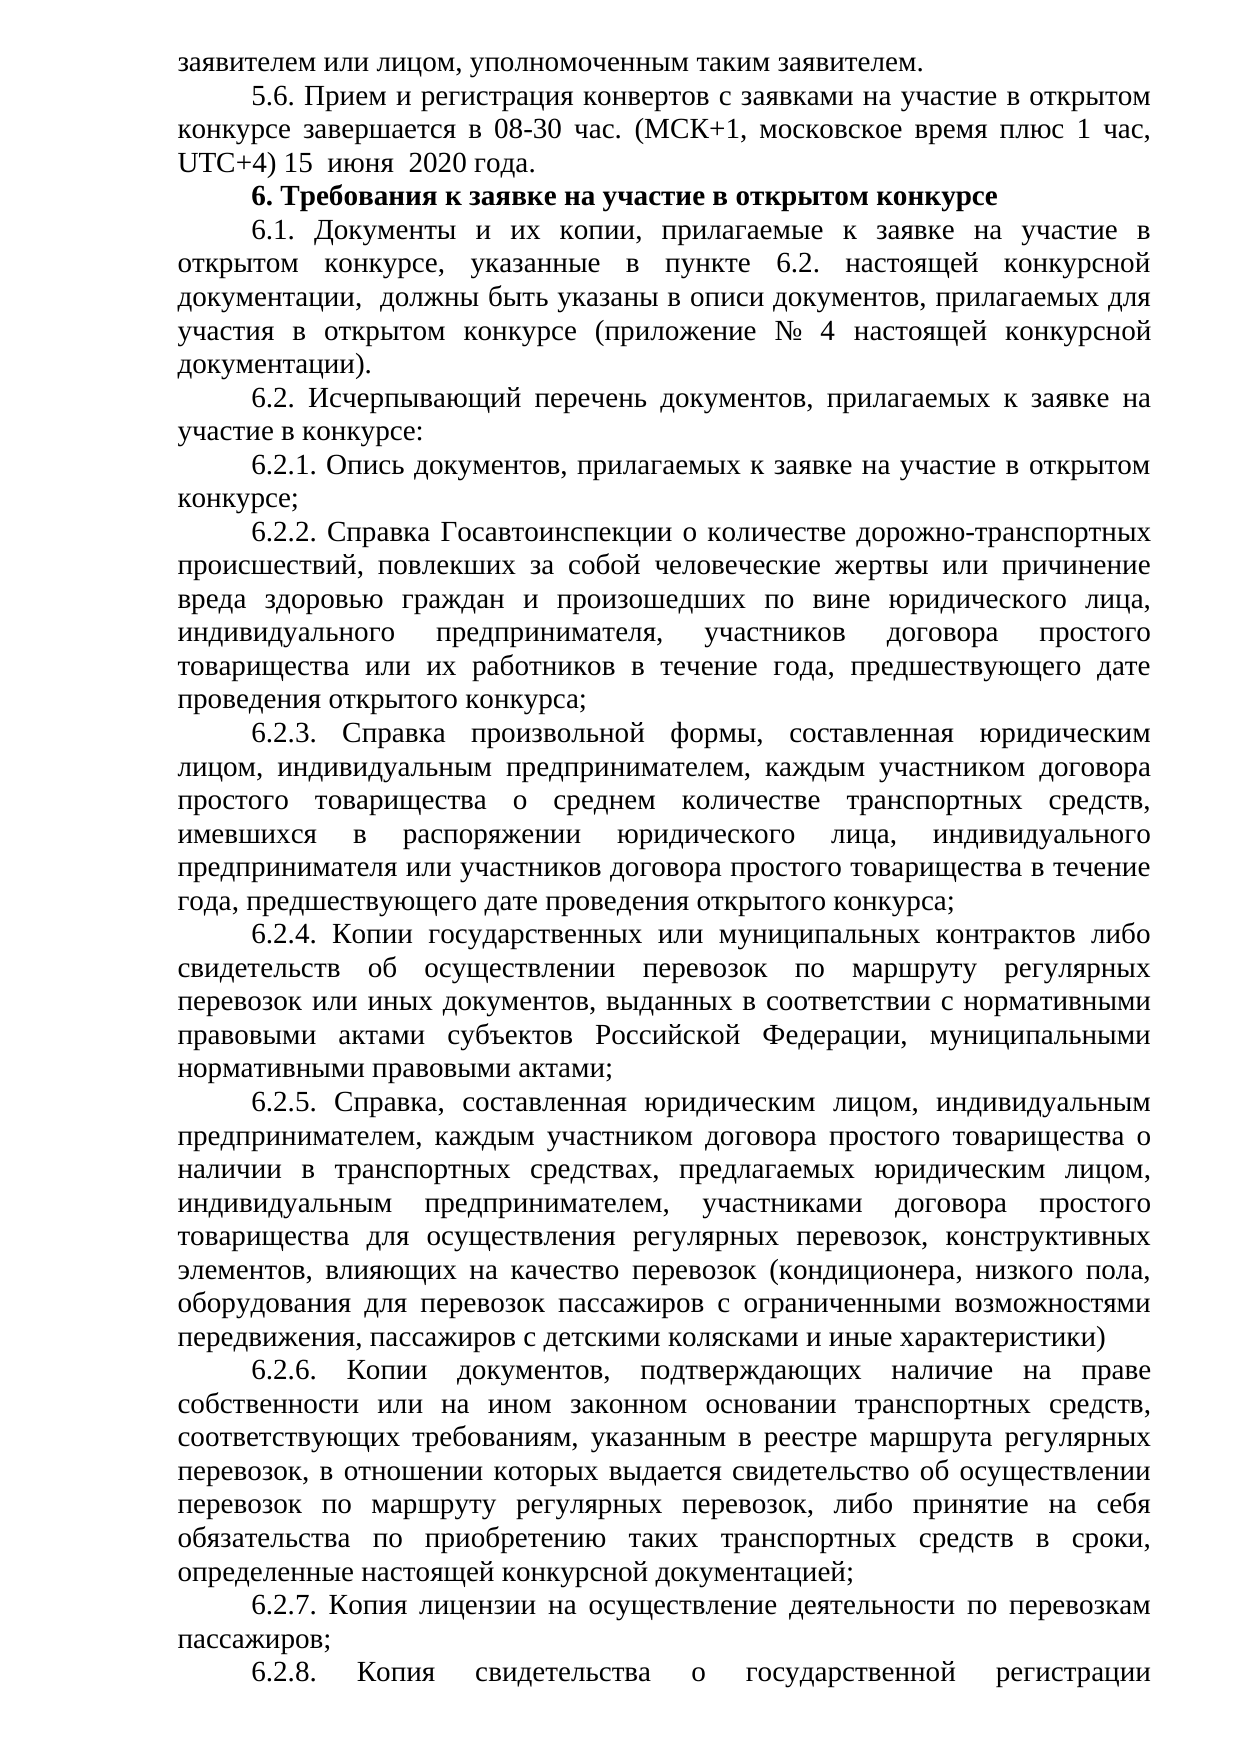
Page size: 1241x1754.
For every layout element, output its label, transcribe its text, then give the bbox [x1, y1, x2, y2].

text 6.1. Документы и их копии, прилагаемые к заявке на участие в открытом конкурсе, указанные в пункте 6.2. настоящей конкурсной документации, должны быть указаны в описи документов, прилагаемых для участия в открытом конкурсе (приложение № 4 настоящей конкурсной документации). [177, 212, 1152, 380]
text 6.2.7. Копия лицензии на осуществление деятельности по перевозкам пассажиров; [177, 1587, 1152, 1654]
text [177, 44, 1152, 78]
text 6.2.5. Справка, составленная юридическим лицом, индивидуальным предпринимателем, каждым участником договора простого товарищества о наличии в транспортных средствах, предлагаемых юридическим лицом, индивидуальным предпринимателем, участниками договора простого товарищества для осуществления регулярных перевозок, конструктивных элементов, влияющих на качество перевозок (кондиционера, низкого пола, оборудования для перевозок пассажиров с ограниченными возможностями передвижения, пассажиров с детскими колясками и иные характеристики) [177, 1084, 1152, 1352]
text 6.2.1. Опись документов, прилагаемых к заявке на участие в открытом конкурсе; [177, 447, 1152, 514]
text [177, 1654, 1152, 1688]
text 6.2.6. Копии документов, подтверждающих наличие на праве собственности или на ином законном основании транспортных средств, соответствующих требованиям, указанным в реестре маршрута регулярных перевозок, в отношении которых выдается свидетельство об осуществлении перевозок по маршруту регулярных перевозок, либо принятие на себя обязательства по приобретению таких транспортных средств в сроки, определенные настоящей конкурсной документацией; [177, 1352, 1152, 1587]
text 6. Требования к заявке на участие в открытом конкурсе [177, 178, 1152, 212]
text 6.2.4. Копии государственных или муниципальных контрактов либо свидетельств об осуществлении перевозок по маршруту регулярных перевозок или иных документов, выданных в соответствии с нормативными правовыми актами субъектов Российской Федерации, муниципальными нормативными правовыми актами; [177, 916, 1152, 1084]
text 6.2. Исчерпывающий перечень документов, прилагаемых к заявке на участие в конкурсе: [177, 380, 1152, 447]
text 6.2.2. Справка Госавтоинспекции о количестве дорожно-транспортных происшествий, повлекших за собой человеческие жертвы или причинение вреда здоровью граждан и произошедших по вине юридического лица, индивидуального предпринимателя, участников договора простого товарищества или их работников в течение года, предшествующего дате проведения открытого конкурса; [177, 514, 1152, 715]
text 6.2.3. Справка произвольной формы, составленная юридическим лицом, индивидуальным предпринимателем, каждым участником договора простого товарищества о среднем количестве транспортных средств, имевшихся в распоряжении юридического лица, индивидуального предпринимателя или участников договора простого товарищества в течение года, предшествующего дате проведения открытого конкурса; [177, 715, 1152, 916]
text 5.6. Прием и регистрация конвертов с заявками на участие в открытом конкурсе завершается в 08-30 час. (МСК+1, московское время плюс 1 час, UTC+4) 15 июня 2020 года. [177, 78, 1152, 178]
